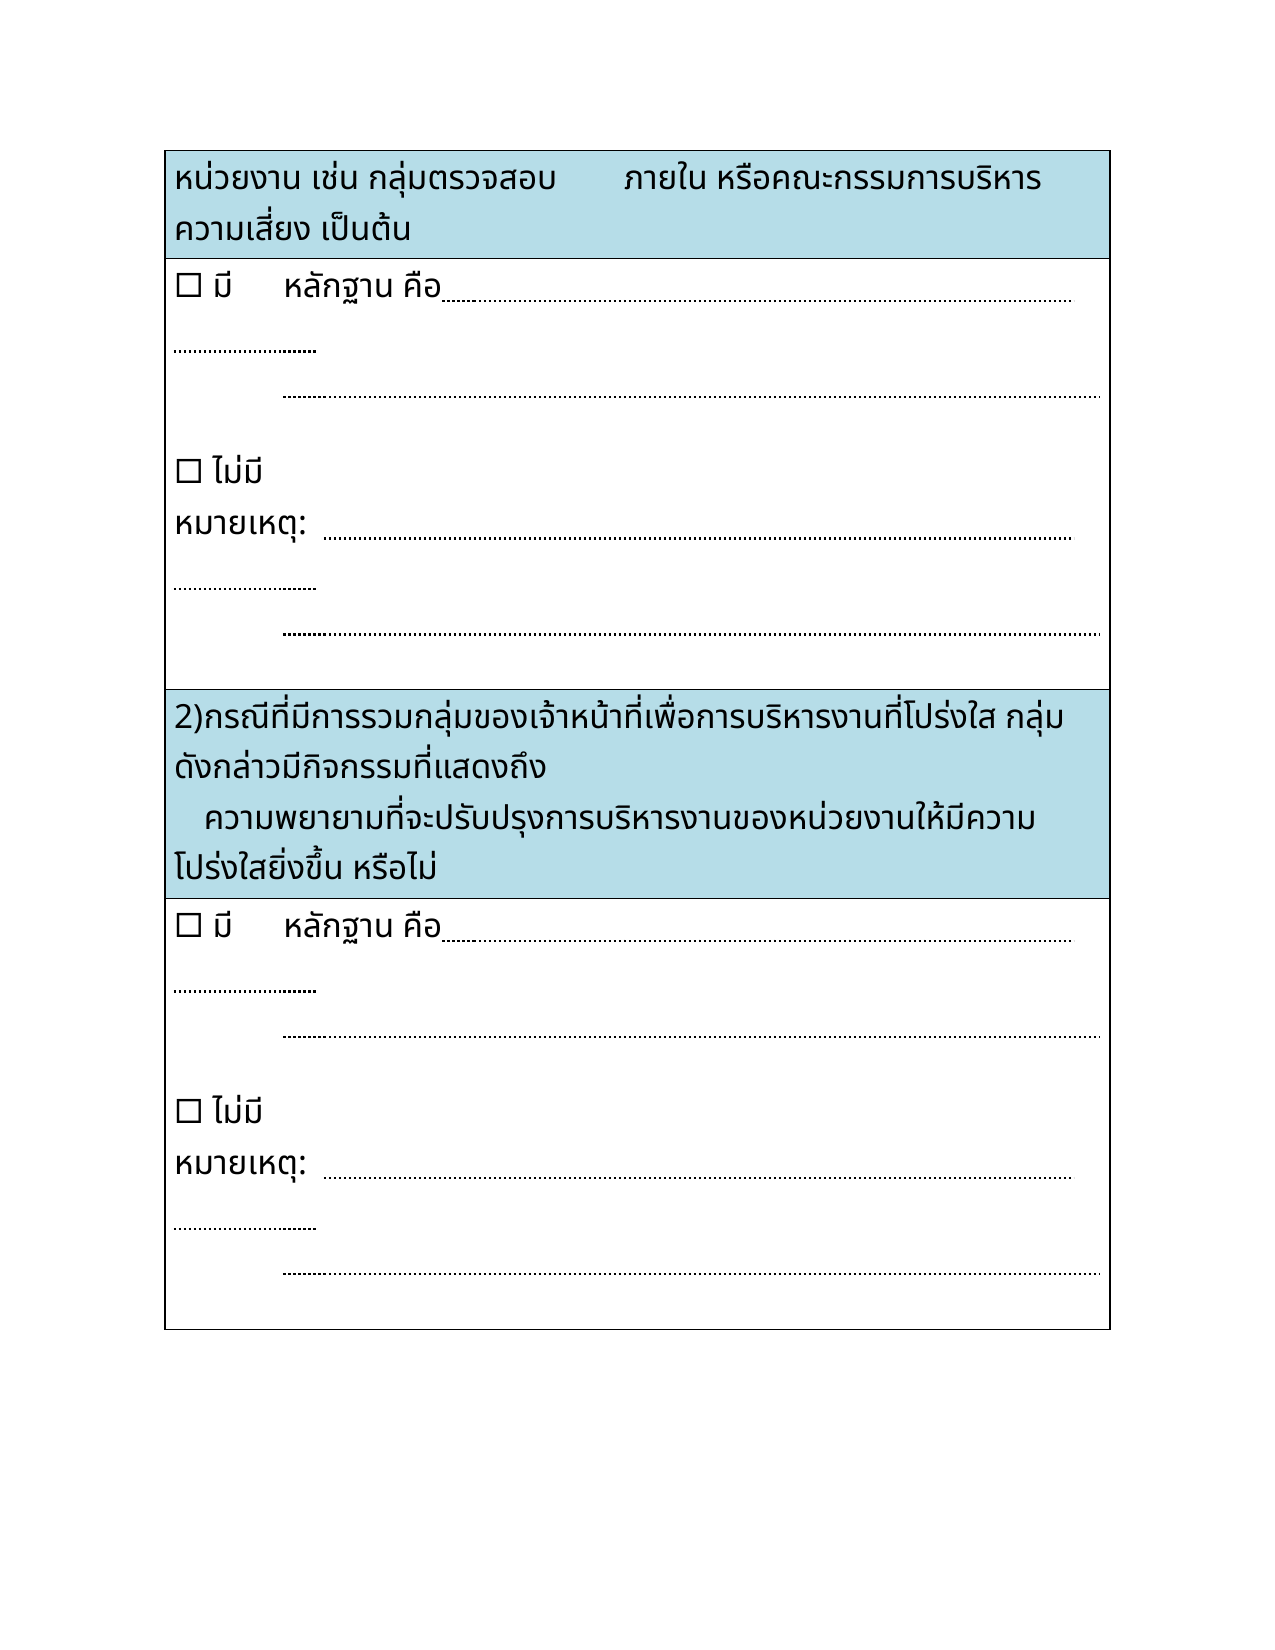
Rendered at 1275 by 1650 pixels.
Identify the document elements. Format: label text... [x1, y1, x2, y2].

table_cell มี หลักฐาน คือ . . ไม่มี หมายเหตุ: . . [166, 899, 1109, 1328]
table_cell มี หลักฐาน คือ . . ไม่มี หมายเหตุ: . . [166, 259, 1109, 689]
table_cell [166, 151, 1109, 258]
table_cell 2) กรณีที่มีการรวมกลุ่มของเจ้าหน้าที่เพื่อการบริหารงานที่โปร่งใส กลุ่มดังกล่าวมีกิจกรรมที่แสดงถึง ความพยายามที่จะปรับปรุงการบริหารงานของหน่วยงานให้มีความโปร่งใสยิ่งขึ้น หรือไม่ [166, 690, 1109, 898]
